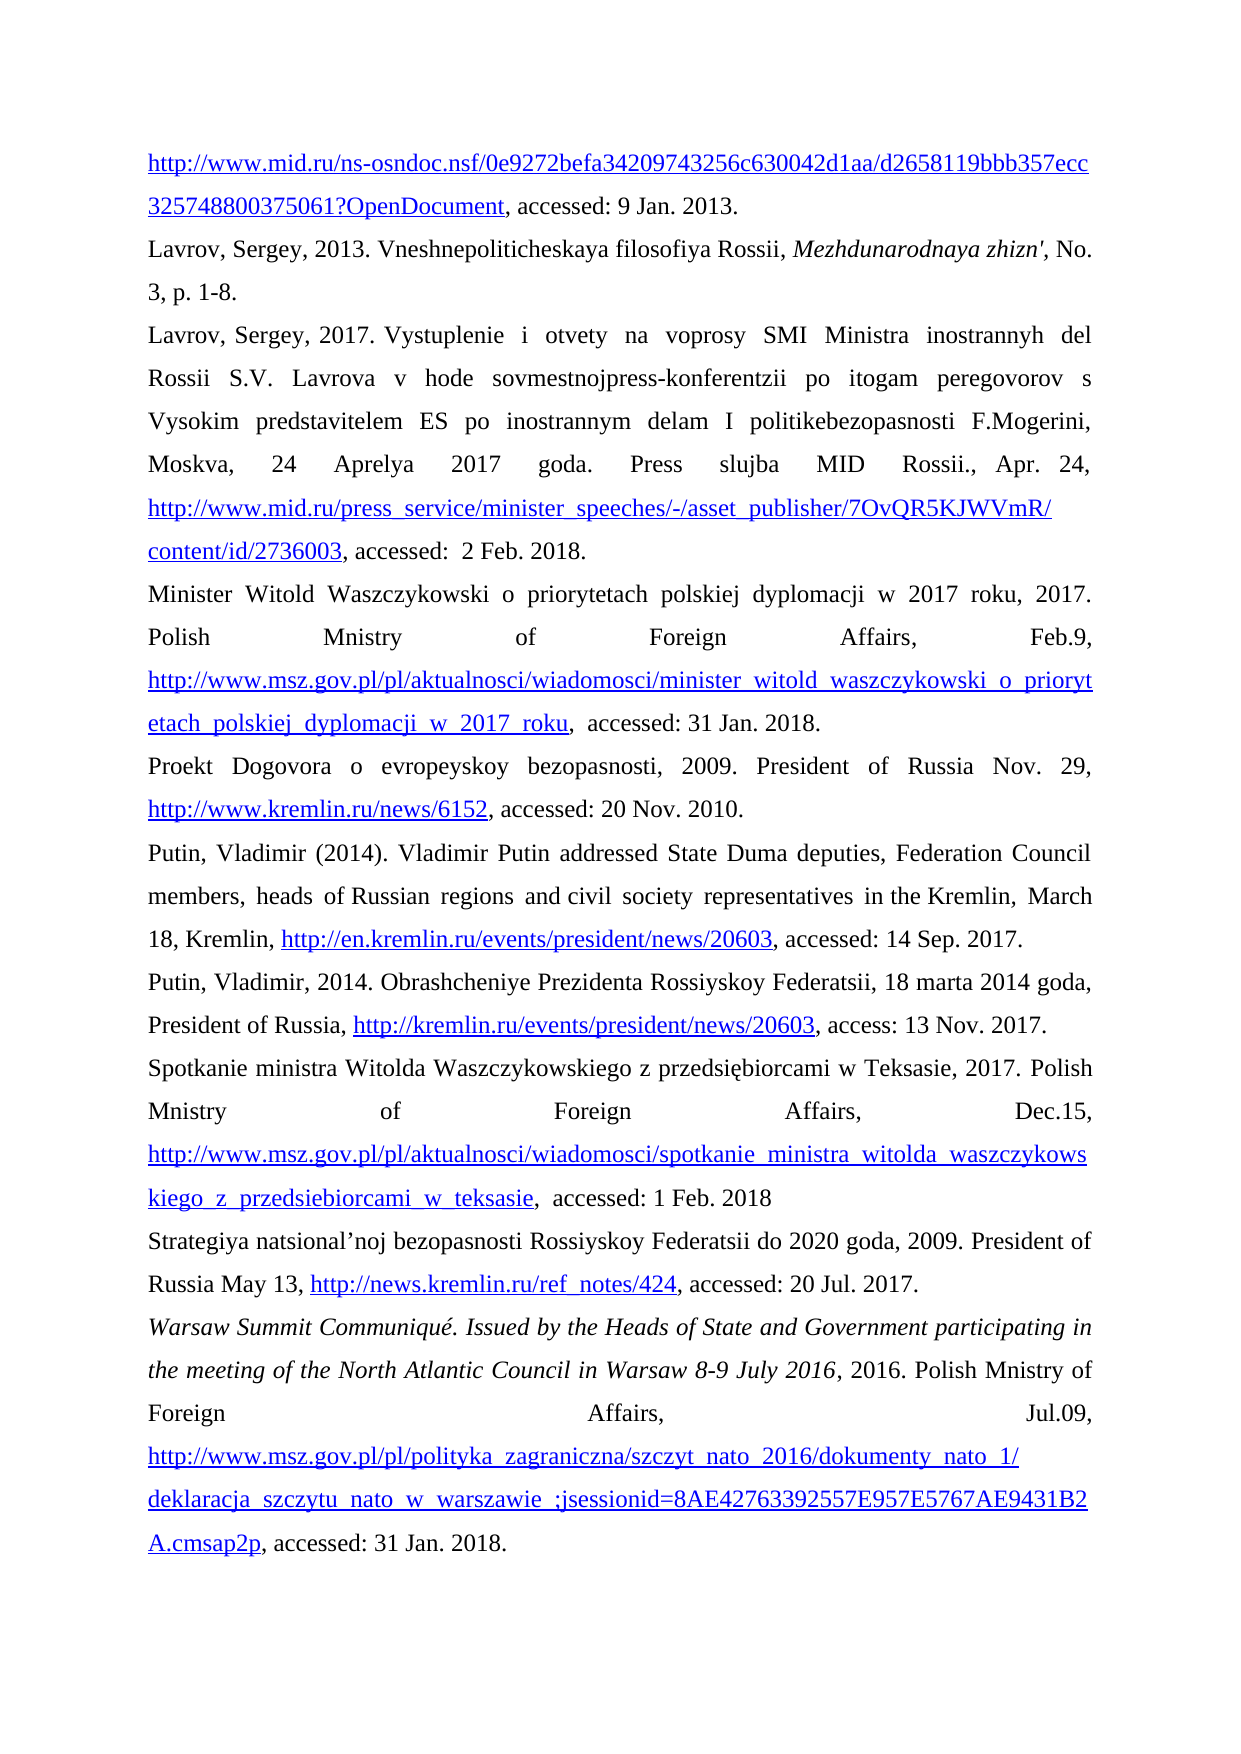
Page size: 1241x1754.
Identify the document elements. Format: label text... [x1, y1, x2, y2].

text Strategiya natsional’noj bezopasnosti Rossiyskoy Federatsii do 2020 goda, 2009. President of Russia May 13, http://news.kremlin.ru/ref_notes/424, accessed: 20 Jul. 2017. [148, 1226, 1093, 1298]
text Minister Witold Waszczykowski o priorytetach polskiej dyplomacji w 2017 roku, 2017. Polish Mnistry of Foreign Affairs, Feb.9, http://www.msz.gov.pl/pl/aktualnosci/wiadomosci/minister_witold_waszczykowski_o_priorytetach_polskiej_dyplomacji_w_2017_roku, accessed: 31 Jan. 2018. [148, 579, 1093, 690]
text Lavrov, Sergey, 2017. Vystuplenie i otvety na voprosy SMI Ministra inostrannyh del Rossii S.V. Lavrova v hode sovmestnojpress-konferentzii po itogam peregovorov s Vysokim predstavitelem ES po inostrannym delam I politikebezopasnosti F.Mogerini, Moskva, 24 Aprelya 2017 goda. Press slujba MID Rossii., Apr. 24, http://www.mid.ru/press_service/minister_speeches/-/asset_publisher/7OvQR5KJWVmR/content/id/2736003, accessed: 2 Feb. 2018. [148, 320, 1093, 564]
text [148, 148, 1093, 219]
text Warsaw Summit Communiqué. Issued by the Heads of State and Government participating in the meeting of the North Atlantic Council in Warsaw 8-9 July 2016, 2016. Polish Mnistry of Foreign Affairs, Jul.09, http://www.msz.gov.pl/pl/polityka_zagraniczna/szczyt_nato_2016/dokumenty_nato_1/deklaracja_szczytu_nato_w_warszawie_;jsessionid=8AE42763392557E957E5767AE9431B2A.cmsap2p, accessed: 31 Jan. 2018. [148, 1312, 1093, 1556]
text Minister Witold Waszczykowski o priorytetach polskiej dyplomacji w 2017 roku, 2017. Polish Mnistry of Foreign Affairs, Feb.9, http://www.msz.gov.pl/pl/aktualnosci/wiadomosci/minister_witold_waszczykowski_o_priorytetach_polskiej_dyplomacji_w_2017_roku, accessed: 31 Jan. 2018. [148, 692, 1093, 737]
text Proekt Dogovora o evropeyskoy bezopasnosti, 2009. President of Russia Nov. 29, http://www.kremlin.ru/news/6152, accessed: 20 Nov. 2010. [148, 751, 1093, 823]
text Spotkanie ministra Witolda Waszczykowskiego z przedsiębiorcami w Teksasie, 2017. Polish Mnistry of Foreign Affairs, Dec.15, http://www.msz.gov.pl/pl/aktualnosci/wiadomosci/spotkanie_ministra_witolda_waszczykowskiego_z_przedsiebiorcami_w_teksasie, accessed: 1 Feb. 2018 [148, 1053, 1093, 1211]
text Lavrov, Sergey, 2013. Vneshnepoliticheskaya filosofiya Rossii, Mezhdunarodnaya zhizn', No. 3, p. 1-8. [148, 234, 1093, 306]
text Putin, Vladimir, 2014. Obrashcheniye Prezidenta Rossiyskoy Federatsii, 18 marta 2014 goda, President of Russia, http://kremlin.ru/events/president/news/20603, access: 13 Nov. 2017. [148, 967, 1093, 1039]
text Putin, Vladimir (2014). Vladimir Putin addressed State Duma deputies, Federation Council members, heads of Russian regions and civil society representatives in the Kremlin, March 18, Kremlin, http://en.kremlin.ru/events/president/news/20603, accessed: 14 Sep. 2017. [148, 838, 1093, 953]
